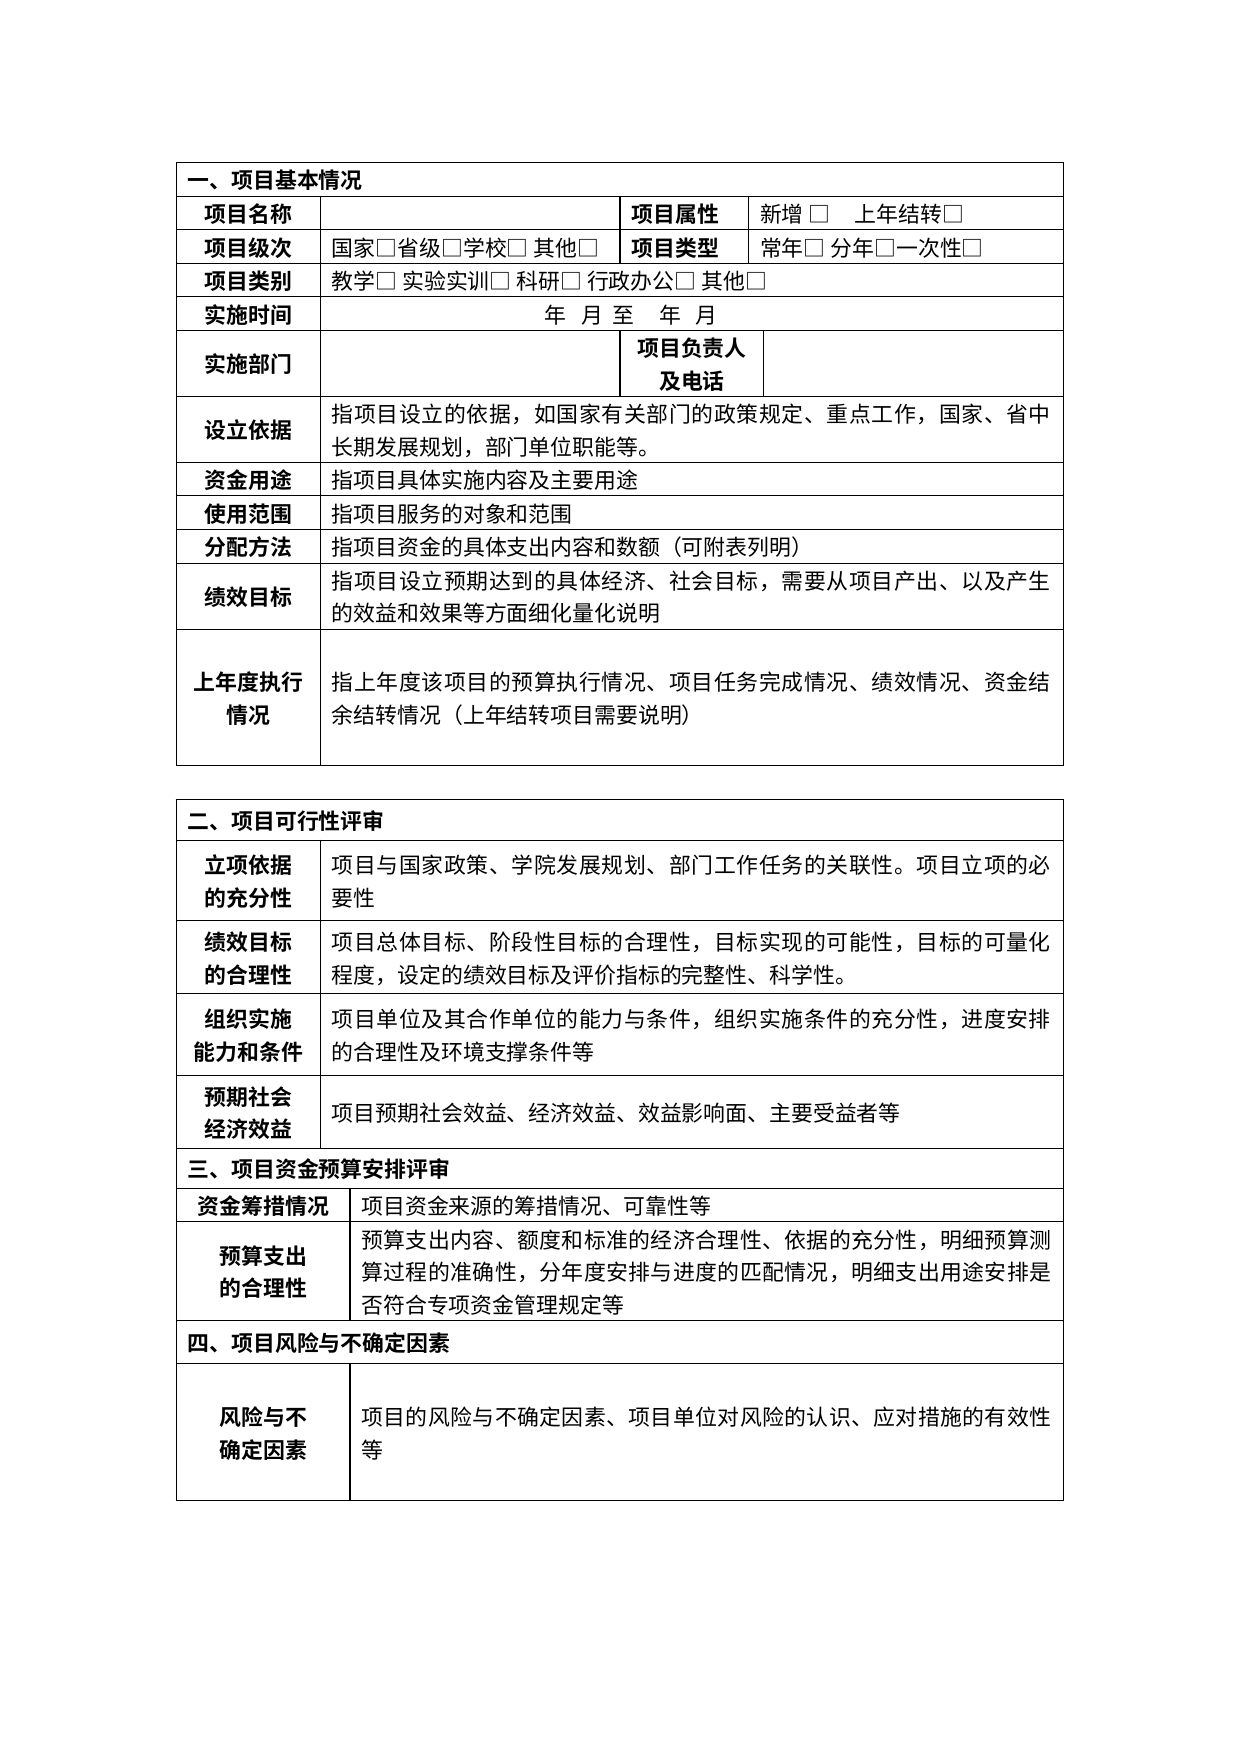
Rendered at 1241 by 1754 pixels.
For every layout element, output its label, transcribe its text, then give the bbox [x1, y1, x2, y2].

table_cell 项目总体目标、阶段性目标的合理性，目标实现的可能性，目标的可量化程度，设定的绩效目标及评价指标的完整性、科学性。 [321, 921, 1063, 993]
table_cell 指项目服务的对象和范围 [321, 496, 1063, 529]
table_cell 绩效目标 [177, 564, 320, 628]
table_cell 指项目具体实施内容及主要用途 [321, 463, 1063, 495]
table_cell [764, 331, 1063, 396]
table_cell [321, 197, 619, 229]
table_cell 指上年度该项目的预算执行情况、项目任务完成情况、绩效情况、资金结余结转情况（上年结转项目需要说明） [321, 630, 1063, 765]
table_cell 四、项目风险与不确定因素 [177, 1321, 1063, 1363]
table_cell 使用范围 [177, 496, 320, 529]
table_cell 项目的风险与不确定因素、项目单位对风险的认识、应对措施的有效性等 [351, 1364, 1063, 1500]
table_cell 资金用途 [177, 463, 320, 495]
table_cell 上年度执行情况 [177, 630, 320, 765]
table_cell 资金筹措情况 [177, 1189, 349, 1221]
table_cell 项目资金来源的筹措情况、可靠性等 [351, 1189, 1063, 1221]
table_cell 预算支出内容、额度和标准的经济合理性、依据的充分性，明细预算测算过程的准确性，分年度安排与进度的匹配情况，明细支出用途安排是否符合专项资金管理规定等 [351, 1222, 1063, 1320]
table_cell 绩效目标 的合理性 [177, 921, 320, 993]
table_cell 预期社会 经济效益 [177, 1076, 320, 1148]
table_cell 实施时间 [177, 297, 320, 330]
table_cell 预算支出 的合理性 [177, 1222, 349, 1320]
table_cell 项目预期社会效益、经济效益、效益影响面、主要受益者等 [321, 1076, 1063, 1148]
table_cell 设立依据 [177, 397, 320, 462]
table_header 一、项目基本情况 [177, 163, 1063, 196]
table_cell 国家□省级□学校□ 其他□ [321, 230, 619, 263]
table_cell 实施部门 [177, 331, 320, 396]
table_cell 新增 □ 上年结转□ [749, 197, 1063, 229]
table_cell 年 月 至 年 月 [321, 297, 1063, 330]
table_cell 项目类型 [621, 230, 748, 263]
table_cell 项目单位及其合作单位的能力与条件，组织实施条件的充分性，进度安排的合理性及环境支撑条件等 [321, 994, 1063, 1074]
table_cell 项目名称 [177, 197, 320, 229]
table_cell 项目负责人及电话 [621, 331, 763, 396]
table_cell 项目级次 [177, 230, 320, 263]
table_cell 项目属性 [621, 197, 748, 229]
table_cell 项目与国家政策、学院发展规划、部门工作任务的关联性。项目立项的必要性 [321, 841, 1063, 920]
table_cell 立项依据 的充分性 [177, 841, 320, 920]
table_cell 常年□ 分年□一次性□ [749, 230, 1063, 263]
table_cell 三、项目资金预算安排评审 [177, 1149, 1063, 1188]
table_cell 风险与不 确定因素 [177, 1364, 349, 1500]
table_cell 教学□ 实验实训□ 科研□ 行政办公□ 其他□ [321, 264, 1063, 296]
table_header 二、项目可行性评审 [177, 800, 1063, 839]
table_cell 指项目设立预期达到的具体经济、社会目标，需要从项目产出、以及产生的效益和效果等方面细化量化说明 [321, 564, 1063, 628]
table_cell [321, 331, 619, 396]
table_cell 分配方法 [177, 530, 320, 562]
table_cell 指项目设立的依据，如国家有关部门的政策规定、重点工作，国家、省中长期发展规划，部门单位职能等。 [321, 397, 1063, 462]
table_cell 组织实施 能力和条件 [177, 994, 320, 1074]
table_cell 指项目资金的具体支出内容和数额（可附表列明） [321, 530, 1063, 562]
table_cell 项目类别 [177, 264, 320, 296]
